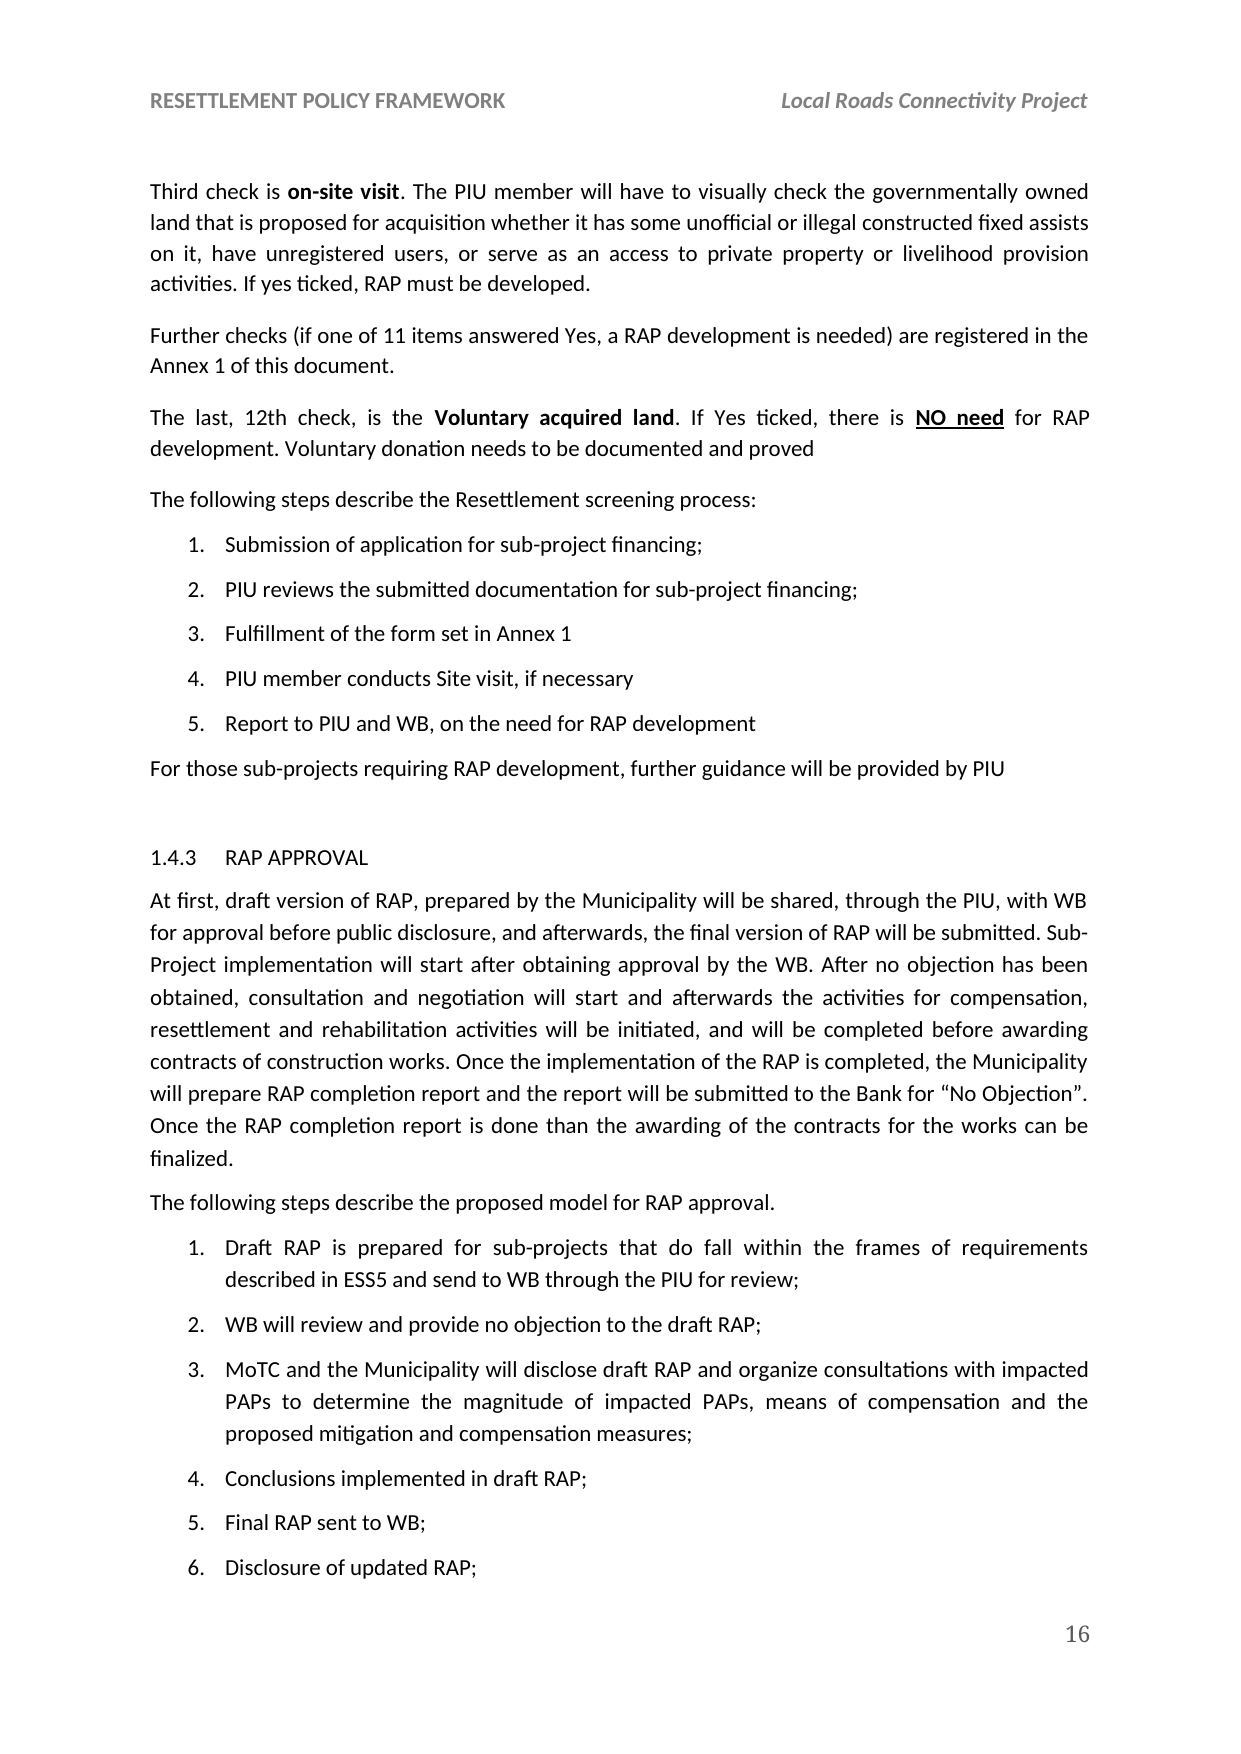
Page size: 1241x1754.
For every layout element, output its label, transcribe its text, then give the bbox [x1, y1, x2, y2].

list MoTC and the Municipality will disclose draft RAP and organize consultations with impacted PAPs to determine the magnitude of impacted PAPs, means of compensation and the proposed mitigation and compensation measures; [187, 1355, 1090, 1447]
text The following steps describe the proposed model for RAP approval. [150, 1188, 1090, 1216]
list Draft RAP is prepared for sub-projects that do fall within the frames of requirements described in ESS5 and send to WB through the PIU for review; [187, 1233, 1090, 1293]
list PIU reviews the submitted documentation for sub-project financing; [187, 575, 1090, 603]
list PIU member conducts Site visit, if necessary [187, 664, 1090, 692]
list Report to PIU and WB, on the need for RAP development [187, 709, 1090, 737]
list Final RAP sent to WB; [187, 1508, 1090, 1536]
text For those sub-projects requiring RAP development, further guidance will be provided by PIU [150, 754, 1090, 782]
text The last, 12th check, is the Voluntary acquired land. If Yes ticked, there is NO need for RAP development. Voluntary donation needs to be documented and proved [150, 403, 1090, 462]
list Submission of application for sub-project financing; [187, 530, 1090, 558]
text The following steps describe the Resettlement screening process: [150, 486, 1090, 513]
list Fulfillment of the form set in Annex 1 [187, 619, 1090, 648]
list WB will review and provide no objection to the draft RAP; [187, 1310, 1090, 1338]
list Conclusions implemented in draft RAP; [187, 1464, 1090, 1492]
text Third check is on-site visit. The PIU member will have to visually check the governmentally owned land that is proposed for acquisition whether it has some unofficial or illegal constructed fixed assists on it, have unregistered users, or serve as an access to private property or livelihood provision activities. If yes ticked, RAP must be developed. [150, 177, 1090, 297]
list Disclosure of updated RAP; [187, 1553, 1090, 1581]
subtitle RAP APPROVAL [150, 843, 1090, 871]
text At first, draft version of RAP, prepared by the Municipality will be shared, through the PIU, with WB for approval before public disclosure, and afterwards, the final version of RAP will be submitted. Sub-Project implementation will start after obtaining approval by the WB. After no objection has been obtained, consultation and negotiation will start and afterwards the activities for compensation, resettlement and rehabilitation activities will be initiated, and will be completed before awarding contracts of construction works. Once the implementation of the RAP is completed, the Municipality will prepare RAP completion report and the report will be submitted to the Bank for “No Objection”. Once the RAP completion report is done than the awarding of the contracts for the works can be finalized. [150, 886, 1090, 1172]
text Further checks (if one of 11 items answered Yes, a RAP development is needed) are registered in the Annex 1 of this document. [150, 321, 1090, 380]
